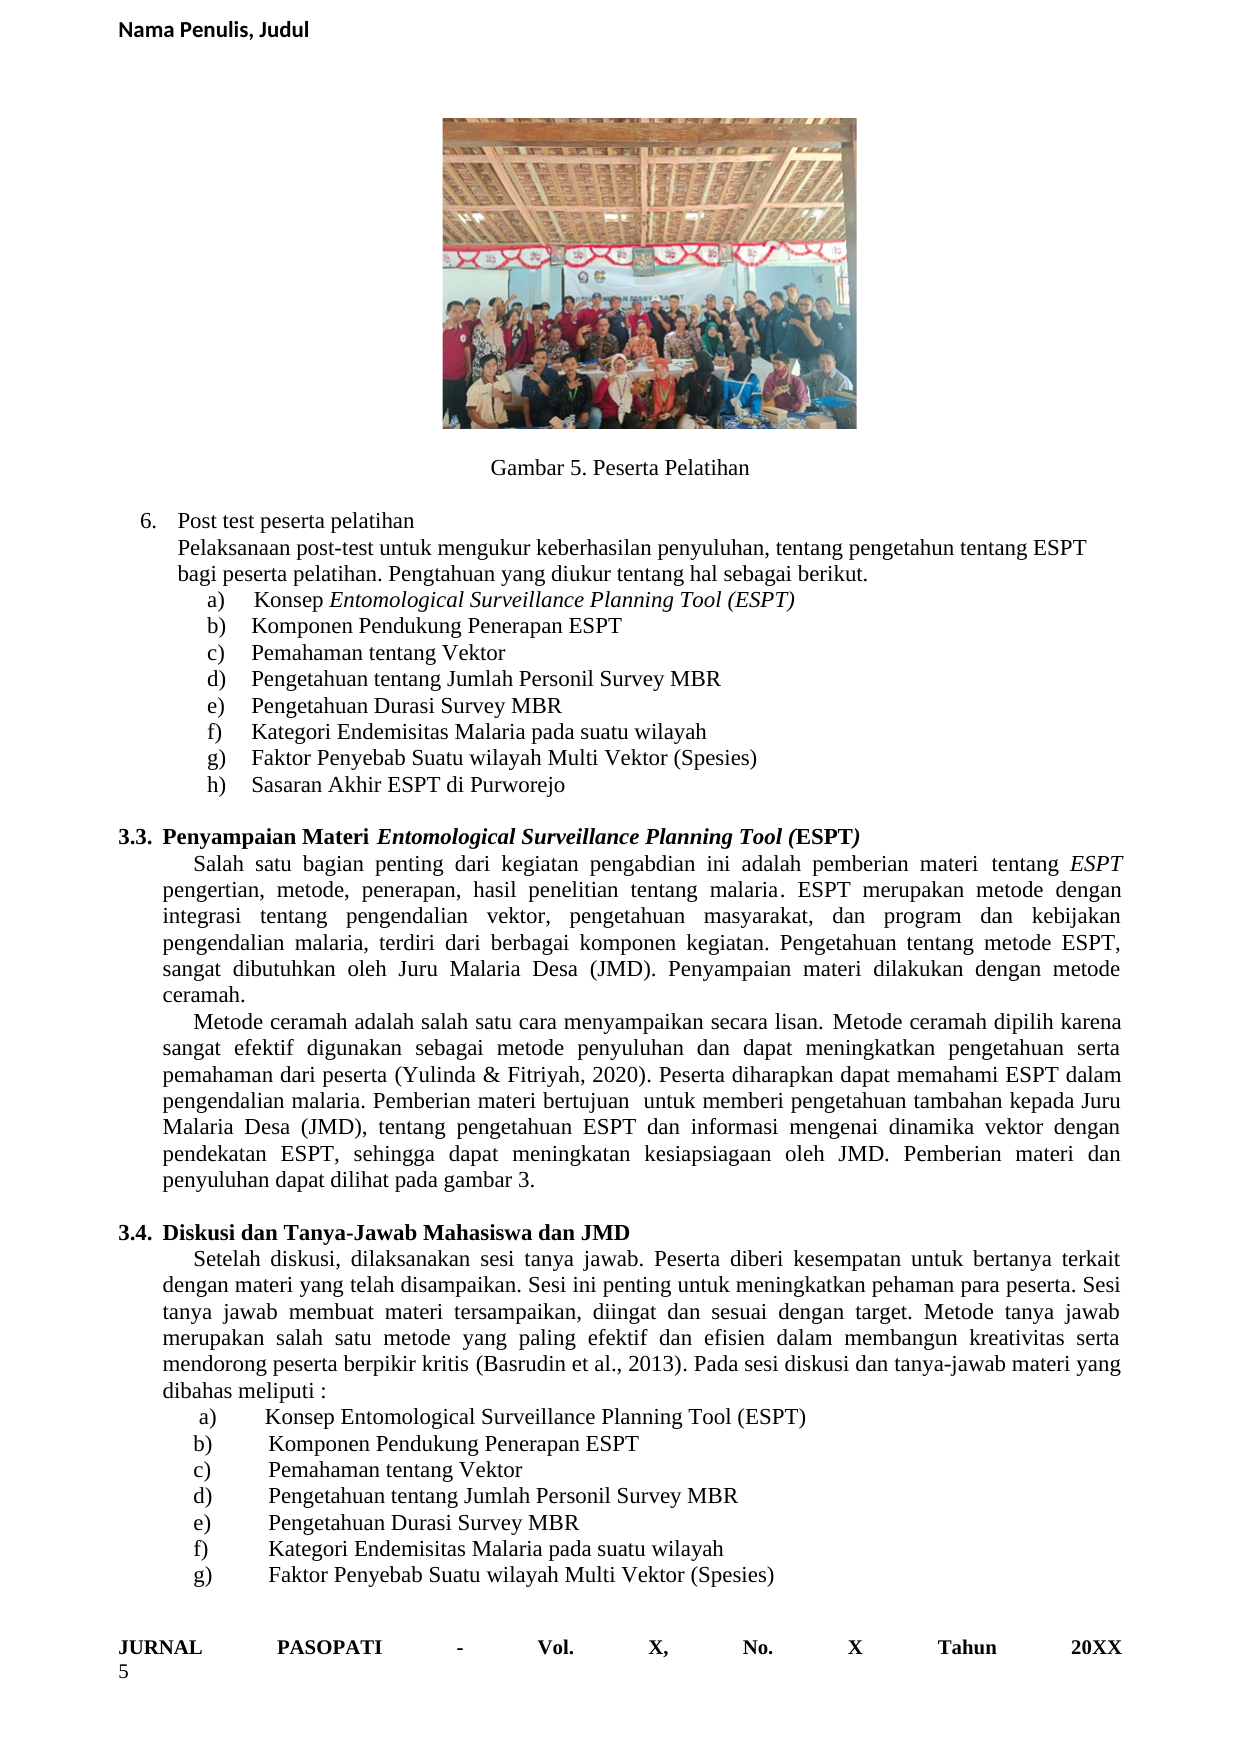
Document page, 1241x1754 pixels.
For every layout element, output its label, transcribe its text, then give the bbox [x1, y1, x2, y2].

list Kategori Endemisitas Malaria pada suatu wilayah [207, 718, 1122, 744]
list Post test peserta pelatihan [140, 507, 1122, 533]
list Faktor Penyebab Suatu wilayah Multi Vektor (Spesies) [207, 744, 1122, 771]
list Salah satu bagian penting dari kegiatan pengabdian ini adalah pemberian materi tentang ESPT pengertian, metode, penerapan, hasil penelitian tentang malaria. ESPT merupakan metode dengan integrasi tentang pengendalian vektor, pengetahuan masyarakat, dan program dan kebijakan pengendalian malaria, terdiri dari berbagai komponen kegiatan. Pengetahuan tentang metode ESPT, sangat dibutuhkan oleh Juru Malaria Desa (JMD). Penyampaian materi dilakukan dengan metode ceramah. [162, 850, 1122, 1008]
list e) Pengetahuan Durasi Survey MBR [162, 1509, 1122, 1535]
list Metode ceramah adalah salah satu cara menyampaikan secara lisan. Metode ceramah dipilih karena sangat efektif digunakan sebagai metode penyuluhan dan dapat meningkatkan pengetahuan serta pemahaman dari peserta (Yulinda & Fitriyah, 2020). Peserta diharapkan dapat memahami ESPT dalam pengendalian malaria. Pemberian materi bertujuan untuk memberi pengetahuan tambahan kepada Juru Malaria Desa (JMD), tentang pengetahuan ESPT dan informasi mengenai dinamika vektor dengan pendekatan ESPT, sehingga dapat meningkatan kesiapsiagaan oleh JMD. Pemberian materi dan penyuluhan dapat dilihat pada gambar 3. [162, 1008, 1122, 1192]
list g) Faktor Penyebab Suatu wilayah Multi Vektor (Spesies) [162, 1561, 1122, 1588]
list Komponen Pendukung Penerapan ESPT [207, 613, 1122, 639]
list Penyampaian Materi Entomological Surveillance Planning Tool (ESPT) [118, 823, 1122, 850]
list f) Kategori Endemisitas Malaria pada suatu wilayah [162, 1535, 1122, 1561]
list Pemahaman tentang Vektor [207, 639, 1122, 665]
list c) Pemahaman tentang Vektor [162, 1456, 1122, 1482]
list Diskusi dan Tanya-Jawab Mahasiswa dan JMD [118, 1219, 1122, 1245]
list Pengetahuan Durasi Survey MBR [207, 692, 1122, 718]
text Pelaksanaan post-test untuk mengukur keberhasilan penyuluhan, tentang pengetahun tentang ESPT bagi peserta pelatihan. Pengtahuan yang diukur tentang hal sebagai berikut. [177, 533, 1122, 586]
list Sasaran Akhir ESPT di Purworejo [207, 771, 1122, 797]
list b) Komponen Pendukung Penerapan ESPT [162, 1429, 1122, 1456]
text Gambar 5. Peserta Pelatihan [118, 454, 1122, 481]
list Pengetahuan tentang Jumlah Personil Survey MBR [207, 665, 1122, 692]
picture [442, 118, 857, 429]
list d) Pengetahuan tentang Jumlah Personil Survey MBR [162, 1482, 1122, 1509]
list Setelah diskusi, dilaksanakan sesi tanya jawab. Peserta diberi kesempatan untuk bertanya terkait dengan materi yang telah disampaikan. Sesi ini penting untuk meningkatkan pehaman para peserta. Sesi tanya jawab membuat materi tersampaikan, diingat dan sesuai dengan target. Metode tanya jawab merupakan salah satu metode yang paling efektif dan efisien dalam membangun kreativitas serta mendorong peserta berpikir kritis (Basrudin et al., 2013). Pada sesi diskusi dan tanya-jawab materi yang dibahas meliputi : [162, 1245, 1122, 1403]
list Konsep Entomological Surveillance Planning Tool (ESPT) [199, 1403, 1122, 1429]
list Konsep Entomological Surveillance Planning Tool (ESPT) [207, 586, 1122, 613]
